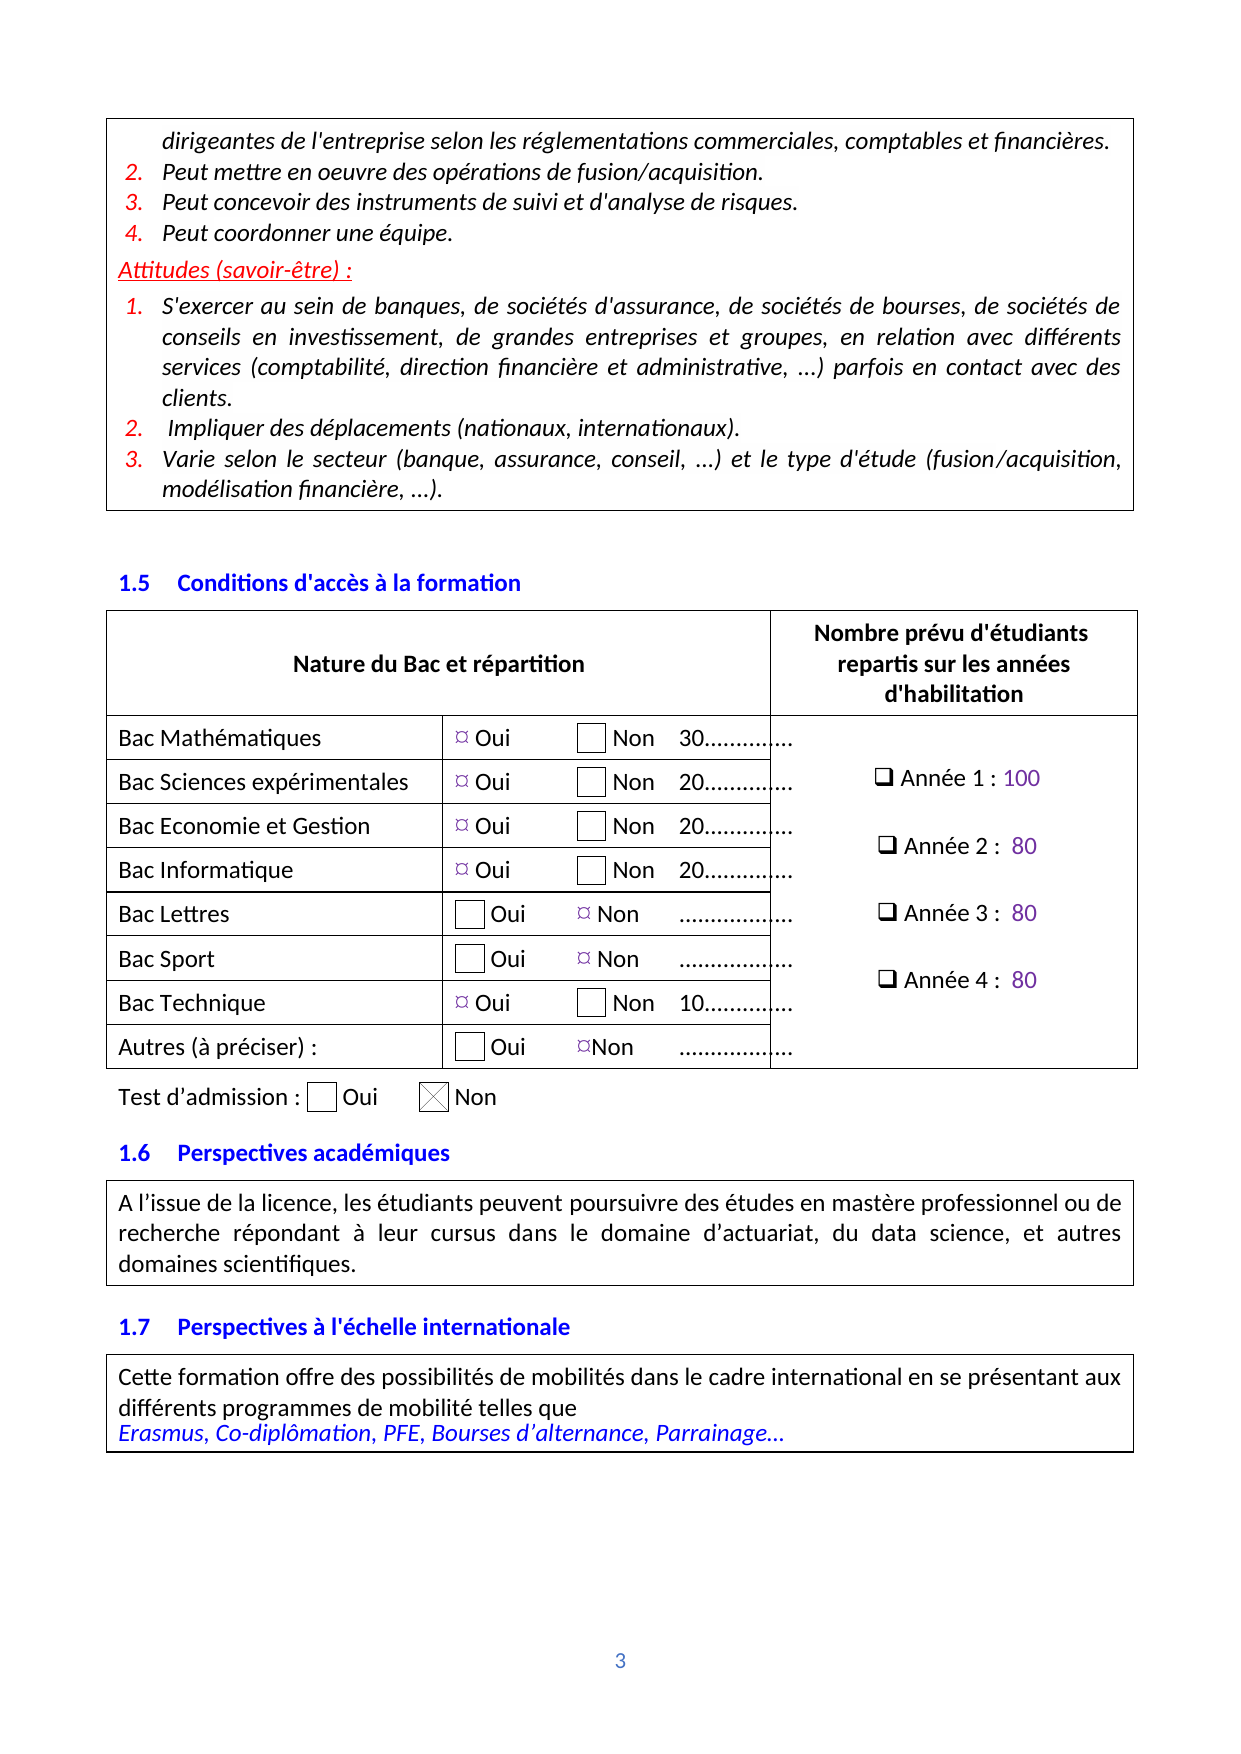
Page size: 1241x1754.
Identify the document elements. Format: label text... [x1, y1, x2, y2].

table_header Nature du Bac et répartition [107, 611, 770, 715]
table_cell Bac Mathématiques [107, 716, 442, 759]
table_cell Année 1 : 100 Année 2 : 80 Année 3 : 80 Année 4 : 80 [771, 716, 1137, 1068]
table_cell Oui Non % [443, 1025, 770, 1068]
table_cell Oui Non % [443, 936, 770, 979]
table_cell Bac Sport [107, 936, 442, 979]
table_cell Oui Non 20 % [443, 804, 770, 847]
table_cell Bac Sciences expérimentales [107, 760, 442, 803]
table_cell Oui Non 20 % [443, 760, 770, 803]
table_cell Oui Non 20 % [443, 848, 770, 891]
subtitle Conditions d'accès à la formation [118, 567, 1122, 597]
table_header Cette formation offre des possibilités de mobilités dans le cadre international en se présentant aux différents programmes de mobilité telles que Erasmus, Co-diplômation, PFE, Bourses d’alternance, Parrainage… [107, 1355, 1133, 1451]
subtitle Perspectives académiques [118, 1137, 1122, 1167]
table_cell Bac Lettres [107, 893, 442, 935]
table_cell Oui Non 30 % [443, 716, 770, 759]
table_cell Oui Non % [443, 893, 770, 935]
table_header A l’issue de la licence, les étudiants peuvent poursuivre des études en mastère professionnel ou de recherche répondant à leur cursus dans le domaine d’actuariat, du data science, et autres domaines scientifiques. [107, 1181, 1133, 1285]
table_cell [107, 119, 1133, 510]
table_cell Autres (à préciser) : [107, 1025, 442, 1068]
table_header Nombre prévu d'étudiants repartis sur les années d'habilitation [771, 611, 1137, 715]
table_cell Bac Economie et Gestion [107, 804, 442, 847]
table_cell Oui Non 10 % [443, 981, 770, 1023]
subtitle Perspectives à l'échelle internationale [118, 1311, 1122, 1341]
table_cell Bac Technique [107, 981, 442, 1023]
text Test d’admission : Oui Non [118, 1081, 1122, 1112]
table_cell Bac Informatique [107, 848, 442, 891]
